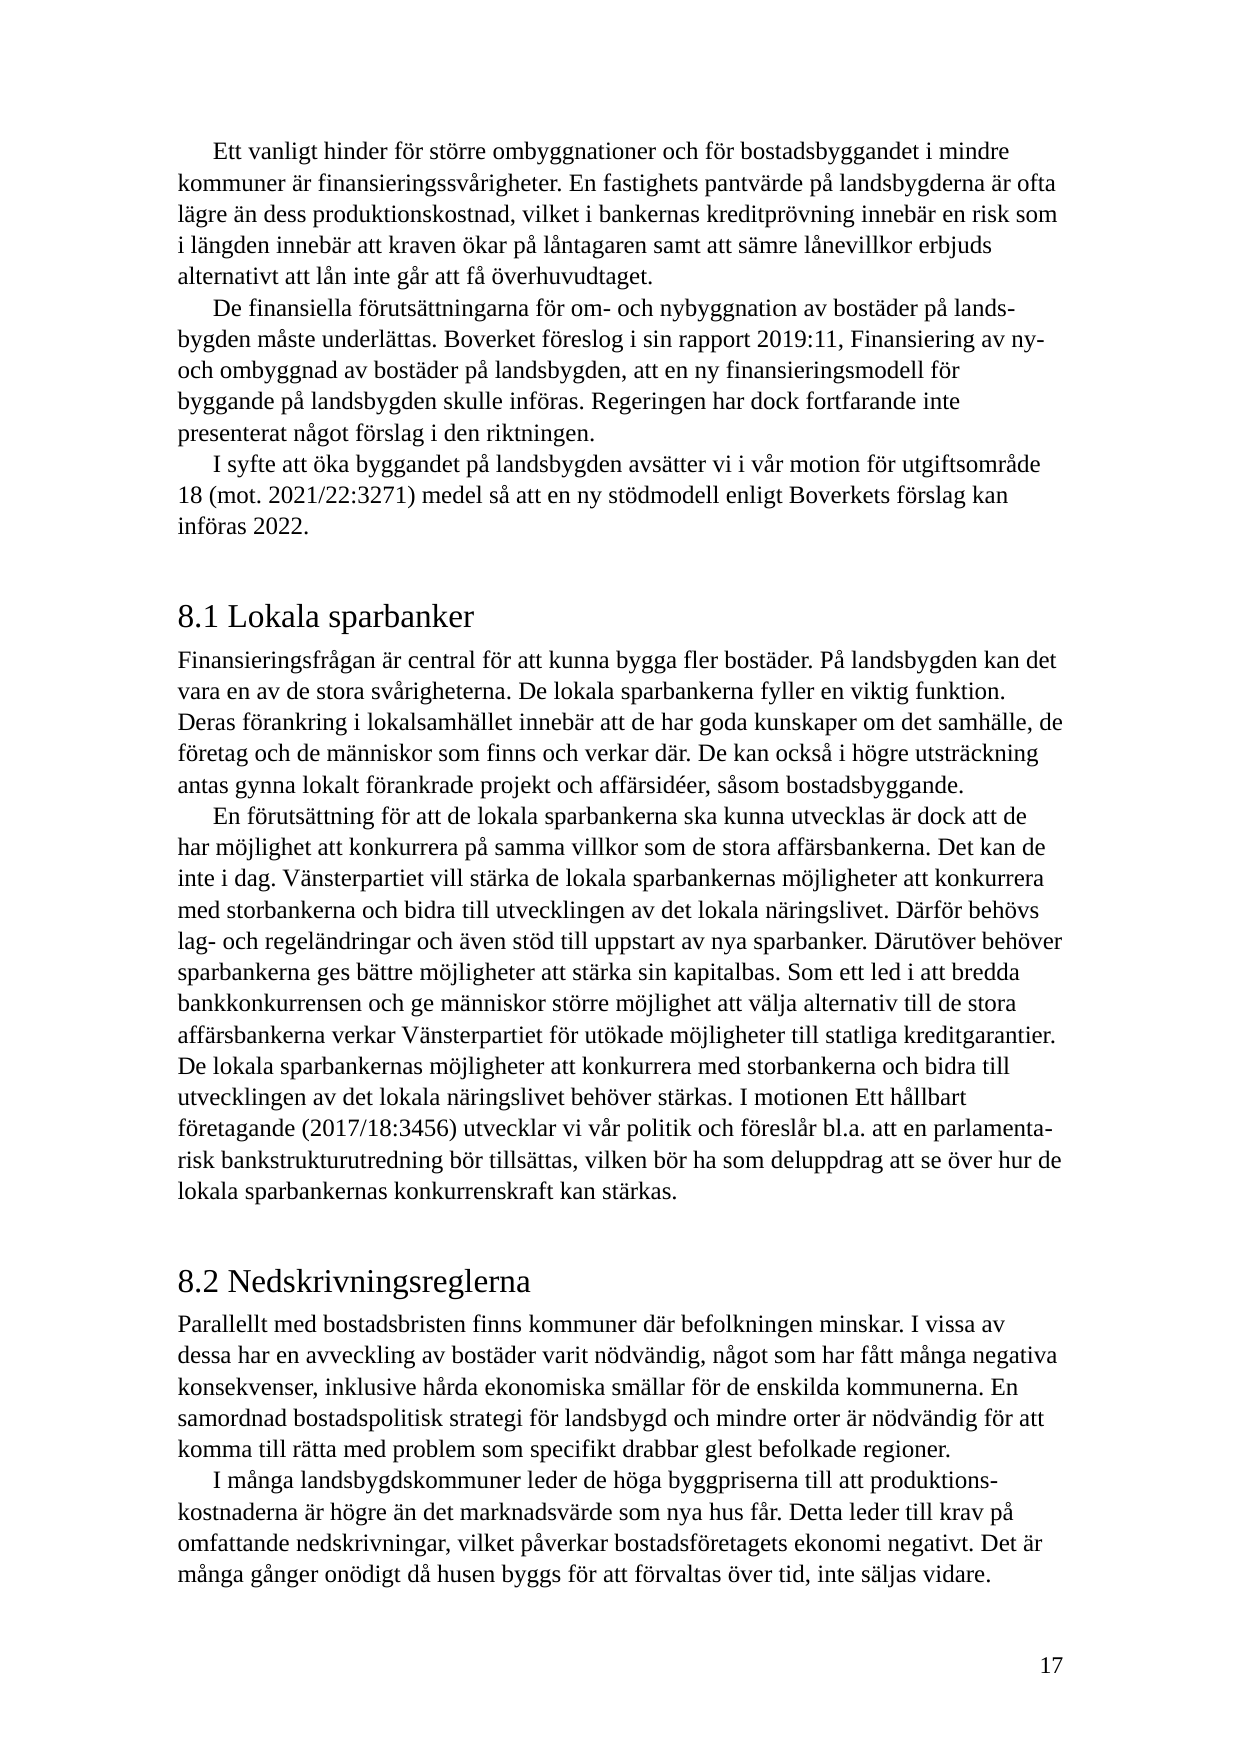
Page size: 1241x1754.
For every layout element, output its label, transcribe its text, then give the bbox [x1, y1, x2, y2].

text Parallellt med bostadsbristen finns kommuner där befolkningen minskar. I vissa av dessa har en avveckling av bostäder varit nödvändig, något som har fått många negativa konsekvenser, inklusive hårda ekonomiska smällar för de enskilda kommunerna. En samordnad bostadspolitisk strategi för landsbygd och mindre orter är nödvändig för att komma till rätta med problem som specifikt drabbar glest befolkade regioner. [177, 1307, 1063, 1463]
text I många landsbygdskommuner leder de höga byggpriserna till att produktionskostnaderna är högre än det marknadsvärde som nya hus får. Detta leder till krav på omfattande nedskrivningar, vilket påverkar bostadsföretagets ekonomi negativt. Det är många gånger onödigt då husen byggs för att förvaltas över tid, inte säljas vidare. [177, 1463, 1063, 1588]
text De finansiella förutsättningarna för om- och nybyggnation av bostäder på landsbygden måste underlättas. Boverket föreslog i sin rapport 2019:11, Finansiering av ny- och ombyggnad av bostäder på landsbygden, att en ny finansieringsmodell för byggande på landsbygden skulle införas. Regeringen har dock fortfarande inte presenterat något förslag i den riktningen. [177, 290, 1063, 446]
text Ett vanligt hinder för större ombyggnationer och för bostadsbyggandet i mindre kommuner är finansieringssvårigheter. En fastighets pantvärde på landsbygderna är ofta lägre än dess produktionskostnad, vilket i bankernas kreditprövning innebär en risk som i längden innebär att kraven ökar på låntagaren samt att sämre lånevillkor erbjuds alternativt att lån inte går att få överhuvudtaget. [177, 134, 1063, 290]
text Lokala sparbanker [177, 603, 1063, 634]
text En förutsättning för att de lokala sparbankerna ska kunna utvecklas är dock att de har möjlighet att konkurrera på samma villkor som de stora affärsbankerna. Det kan de inte i dag. Vänsterpartiet vill stärka de lokala sparbankernas möjligheter att konkurrera med storbankerna och bidra till utvecklingen av det lokala näringslivet. Därför behövs lag- och regeländringar och även stöd till uppstart av nya sparbanker. Därutöver behöver sparbankerna ges bättre möjligheter att stärka sin kapitalbas. Som ett led i att bredda bankkonkurrensen och ge människor större möjlighet att välja alternativ till de stora affärsbankerna verkar Vänsterpartiet för utökade möjligheter till statliga kreditgarantier. De lokala sparbankernas möjligheter att konkurrera med storbankerna och bidra till utvecklingen av det lokala näringslivet behöver stärkas. I motionen Ett hållbart företagande (2017/18:3456) utvecklar vi vår politik och föreslår bl.a. att en parlamentarisk bankstrukturutredning bör tillsättas, vilken bör ha som deluppdrag att se över hur de lokala sparbankernas konkurrenskraft kan stärkas. [177, 798, 1063, 1205]
text Finansieringsfrågan är central för att kunna bygga fler bostäder. På landsbygden kan det vara en av de stora svårigheterna. De lokala sparbankerna fyller en viktig funktion. Deras förankring i lokalsamhället innebär att de har goda kunskaper om det samhälle, de företag och de människor som finns och verkar där. De kan också i högre utsträckning antas gynna lokalt förankrade projekt och affärsidéer, såsom bostadsbyggande. [177, 642, 1063, 798]
text I syfte att öka byggandet på landsbygden avsätter vi i vår motion för utgiftsområde 18 (mot. 2021/22:3271) medel så att en ny stödmodell enligt Boverkets förslag kan införas 2022. [177, 446, 1063, 540]
text Nedskrivningsreglerna [177, 1267, 1063, 1298]
